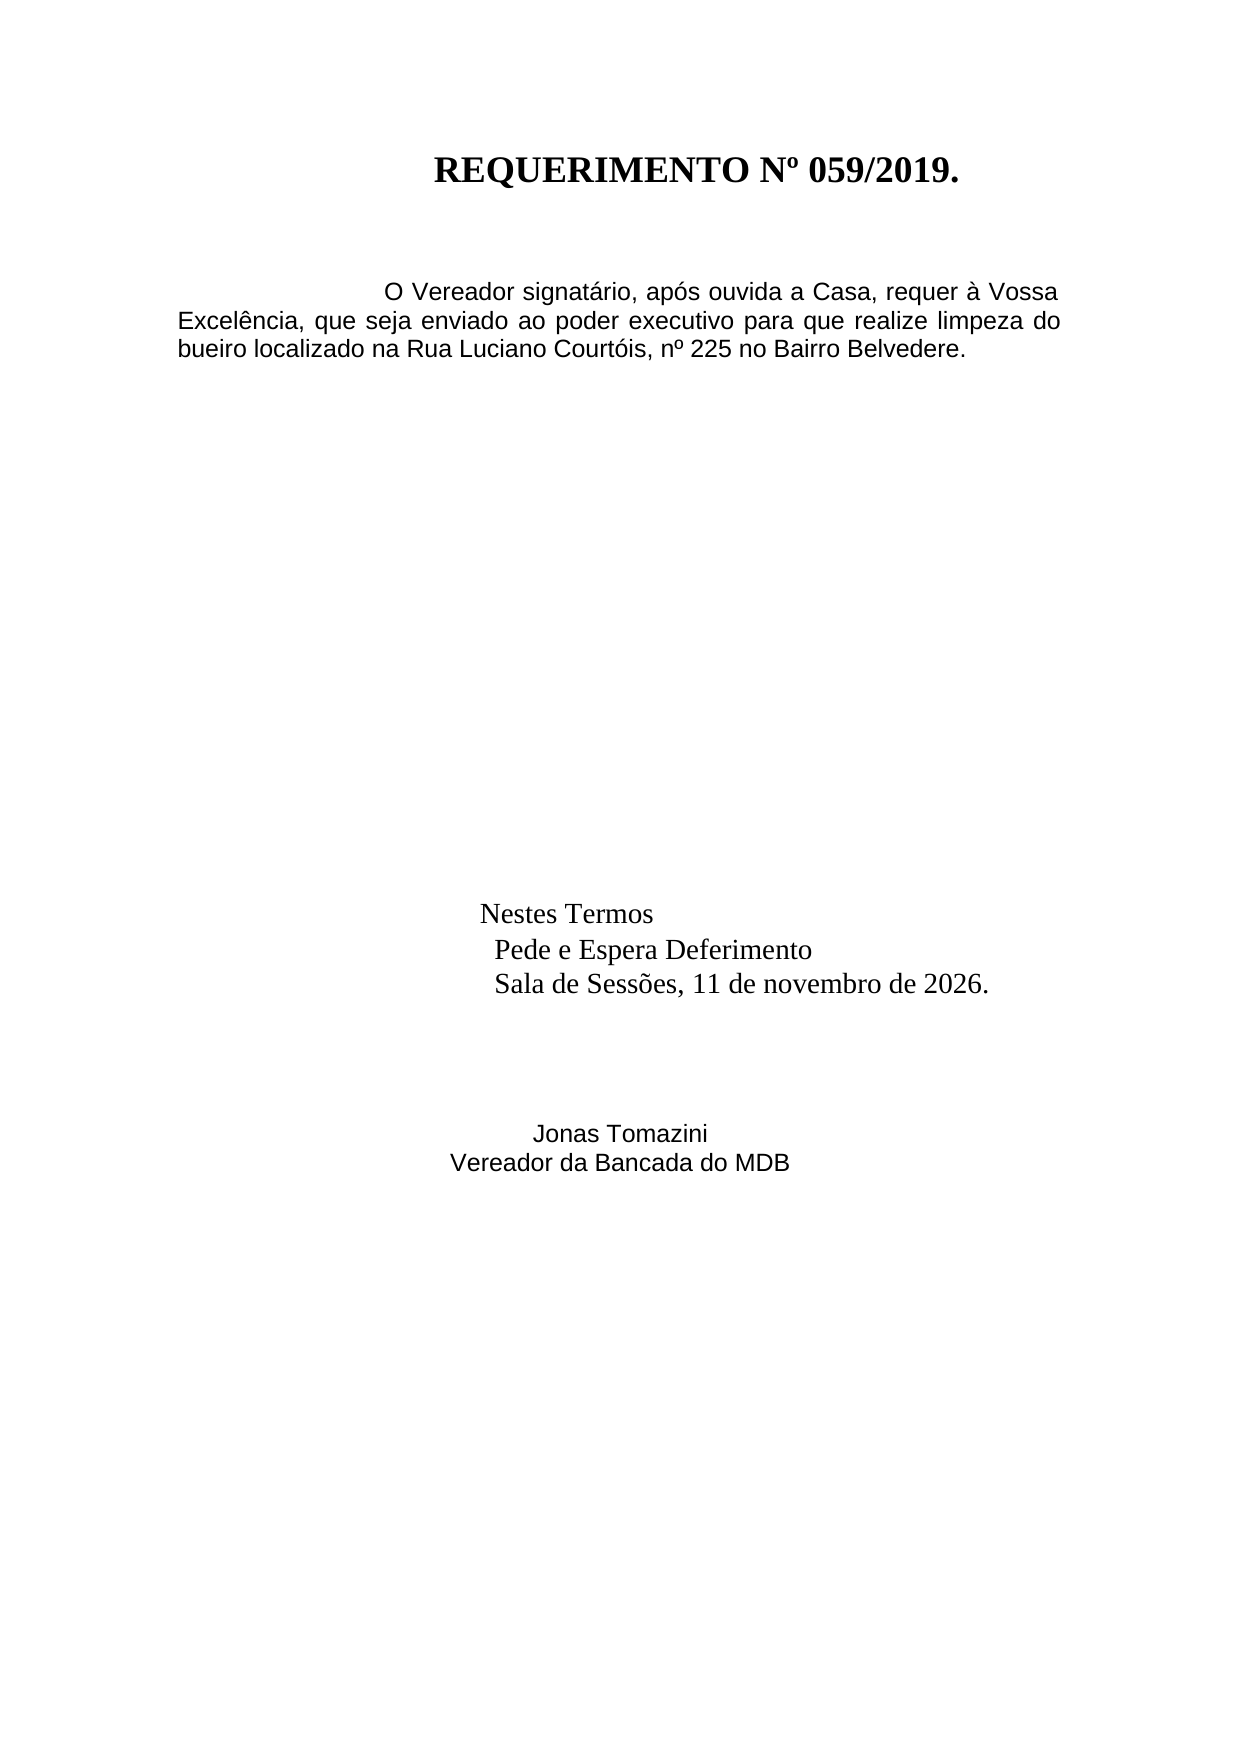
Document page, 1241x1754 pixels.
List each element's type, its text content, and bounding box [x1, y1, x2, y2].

text Vereador da Bancada do MDB [177, 1148, 1063, 1177]
text Sala de Sessões, 15 de abril de 2019. [398, 966, 1063, 999]
subtitle Nestes Termos [398, 896, 1063, 929]
text REQUERIMENTO Nº 059/2019. [177, 148, 1063, 191]
text Jonas Tomazini [177, 1119, 1063, 1148]
text Pede e Espera Deferimento [472, 932, 1063, 966]
text O Vereador signatário, após ouvida a Casa, requer à Vossa Excelência, que seja enviado ao poder executivo para que realize limpeza do bueiro localizado na Rua Luciano Courtóis, nº 225 no Bairro Belvedere. [177, 277, 1063, 363]
